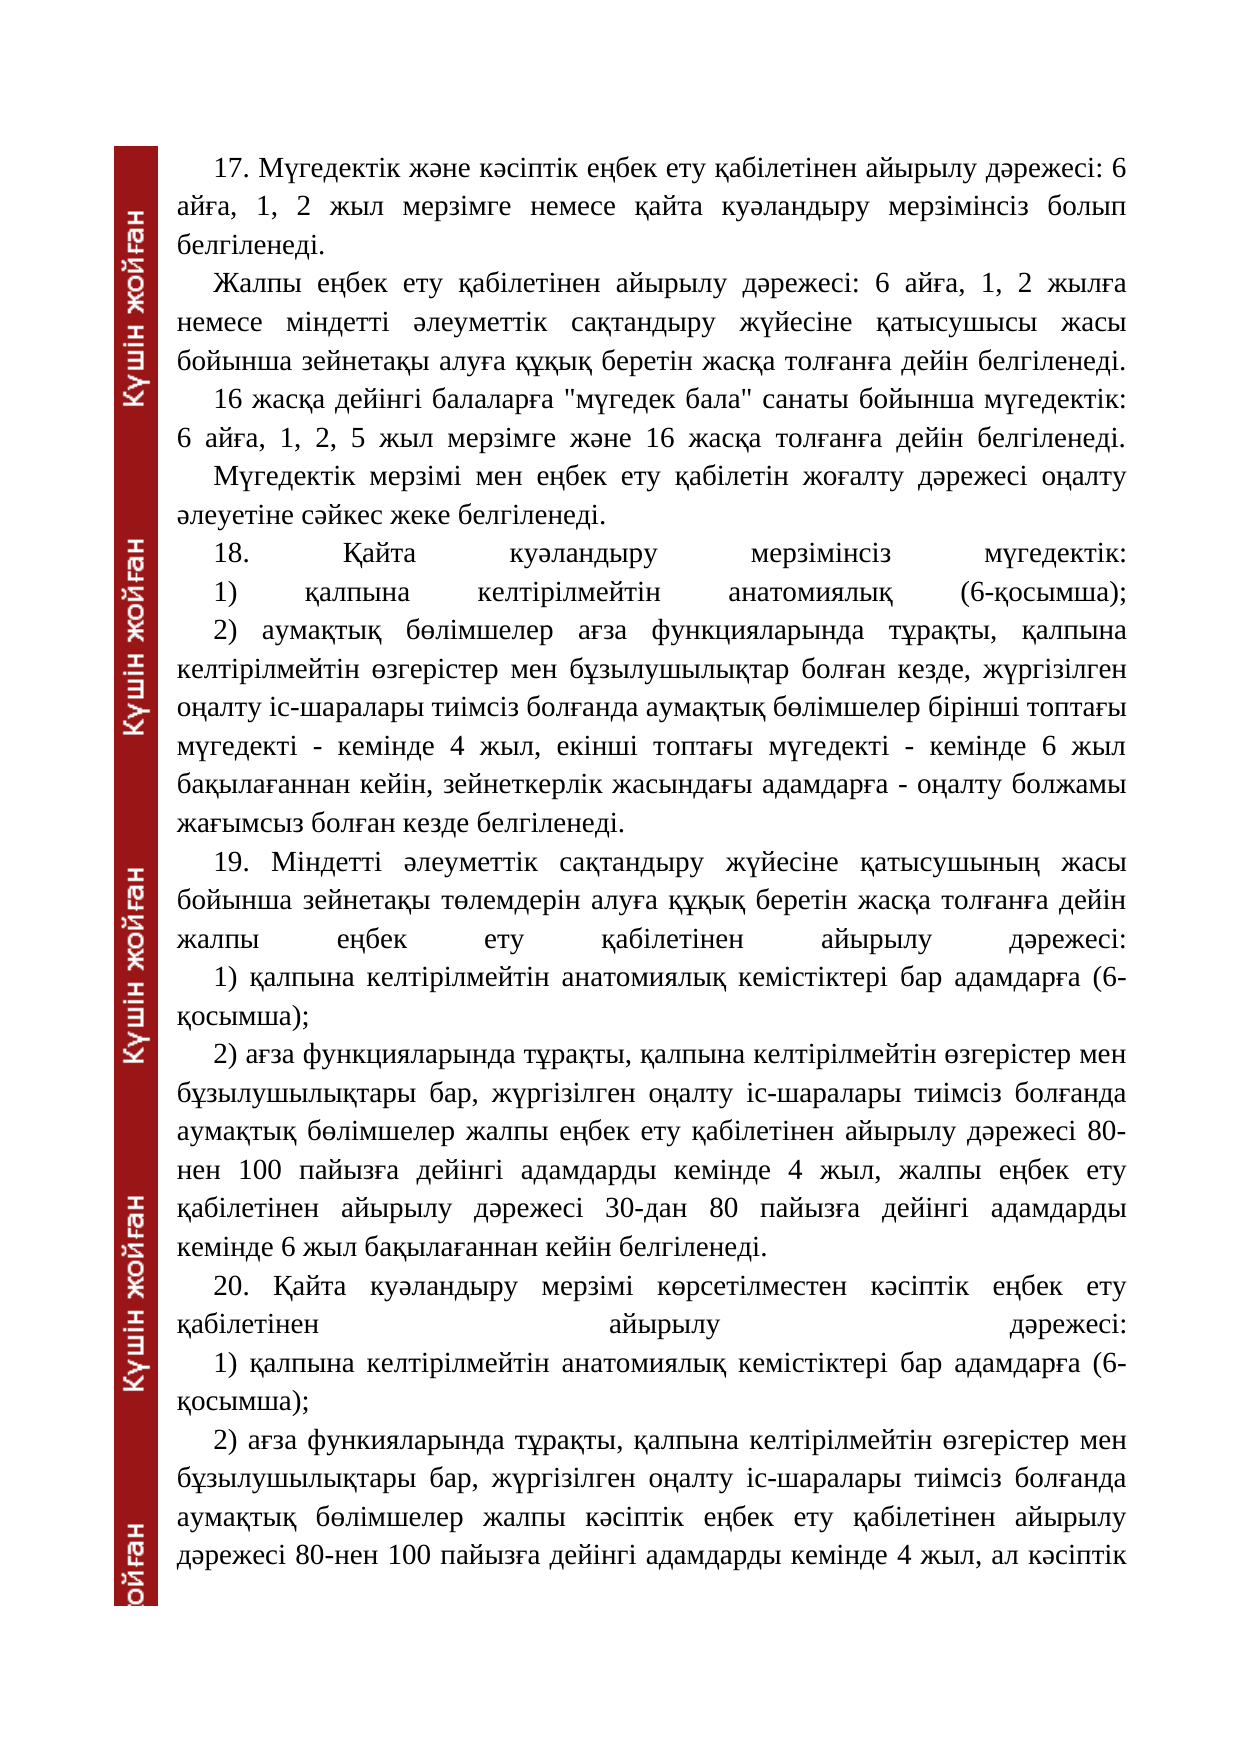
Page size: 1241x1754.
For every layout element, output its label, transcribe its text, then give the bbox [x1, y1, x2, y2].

picture [114, 1263, 158, 1268]
picture [114, 530, 158, 535]
picture [114, 839, 158, 844]
text 18. Қайта куәландыру мерзімінсіз мүгедектік: 1) қалпына келтірілмейтін анатомиялық (6-қосымша); 2) аумақтық бөлімшелер ағза функцияларында тұрақты, қалпына келтірілмейтін өзгерістер мен бұзылушылықтар болған кезде, жүргізілген оңалту іс-шаралары тиімсіз болғанда аумақтық бөлімшелер бірінші топтағы мүгедекті - кемінде 4 жыл, екінші топтағы мүгедекті - кемінде 6 жыл бақылағаннан кейін, зейнеткерлік жасындағы адамдарға - оңалту болжамы жағымсыз болған кезде белгіленеді. [112, 535, 1128, 839]
text 19. Міндетті әлеуметтік сақтандыру жүйесіне қатысушының жасы бойынша зейнетақы төлемдерін алуға құқық беретін жасқа толғанға дейін жалпы еңбек ету қабілетінен айырылу дәрежесі: 1) қалпына келтірілмейтін анатомиялық кемістіктері бар адамдарға (6-қосымша); 2) ағза функцияларында тұрақты, қалпына келтірілмейтін өзгерістер мен бұзылушылықтары бар, жүргізілген оңалту іс-шаралары тиімсіз болғанда аумақтық бөлімшелер жалпы еңбек ету қабілетінен айырылу дәрежесі 80-нен 100 пайызға дейінгі адамдарды кемінде 4 жыл, жалпы еңбек ету қабілетінен айырылу дәрежесі 30-дан 80 пайызға дейінгі адамдарды кемінде 6 жыл бақылағаннан кейін белгіленеді. [112, 844, 1128, 1263]
picture [114, 1571, 158, 1606]
text 17. Мүгедектік және кәсіптік еңбек ету қабілетінен айырылу дәрежесі: 6 айға, 1, 2 жыл мерзімге немесе қайта куәландыру мерзімінсіз болып белгіленеді. Жалпы еңбек ету қабілетінен айырылу дәрежесі: 6 айға, 1, 2 жылға немесе міндетті әлеуметтік сақтандыру жүйесіне қатысушысы жасы бойынша зейнетақы алуға құқық беретін жасқа толғанға дейін белгіленеді. 16 жасқа дейінгі балаларға "мүгедек бала" санаты бойынша мүгедектік: 6 айға, 1, 2, 5 жыл мерзімге және 16 жасқа толғанға дейін белгіленеді. Мүгедектік мерзімі мен еңбек ету қабілетін жоғалту дәрежесі оңалту әлеуетіне сәйкес жеке белгіленеді. [112, 150, 1128, 530]
picture [114, 146, 158, 150]
